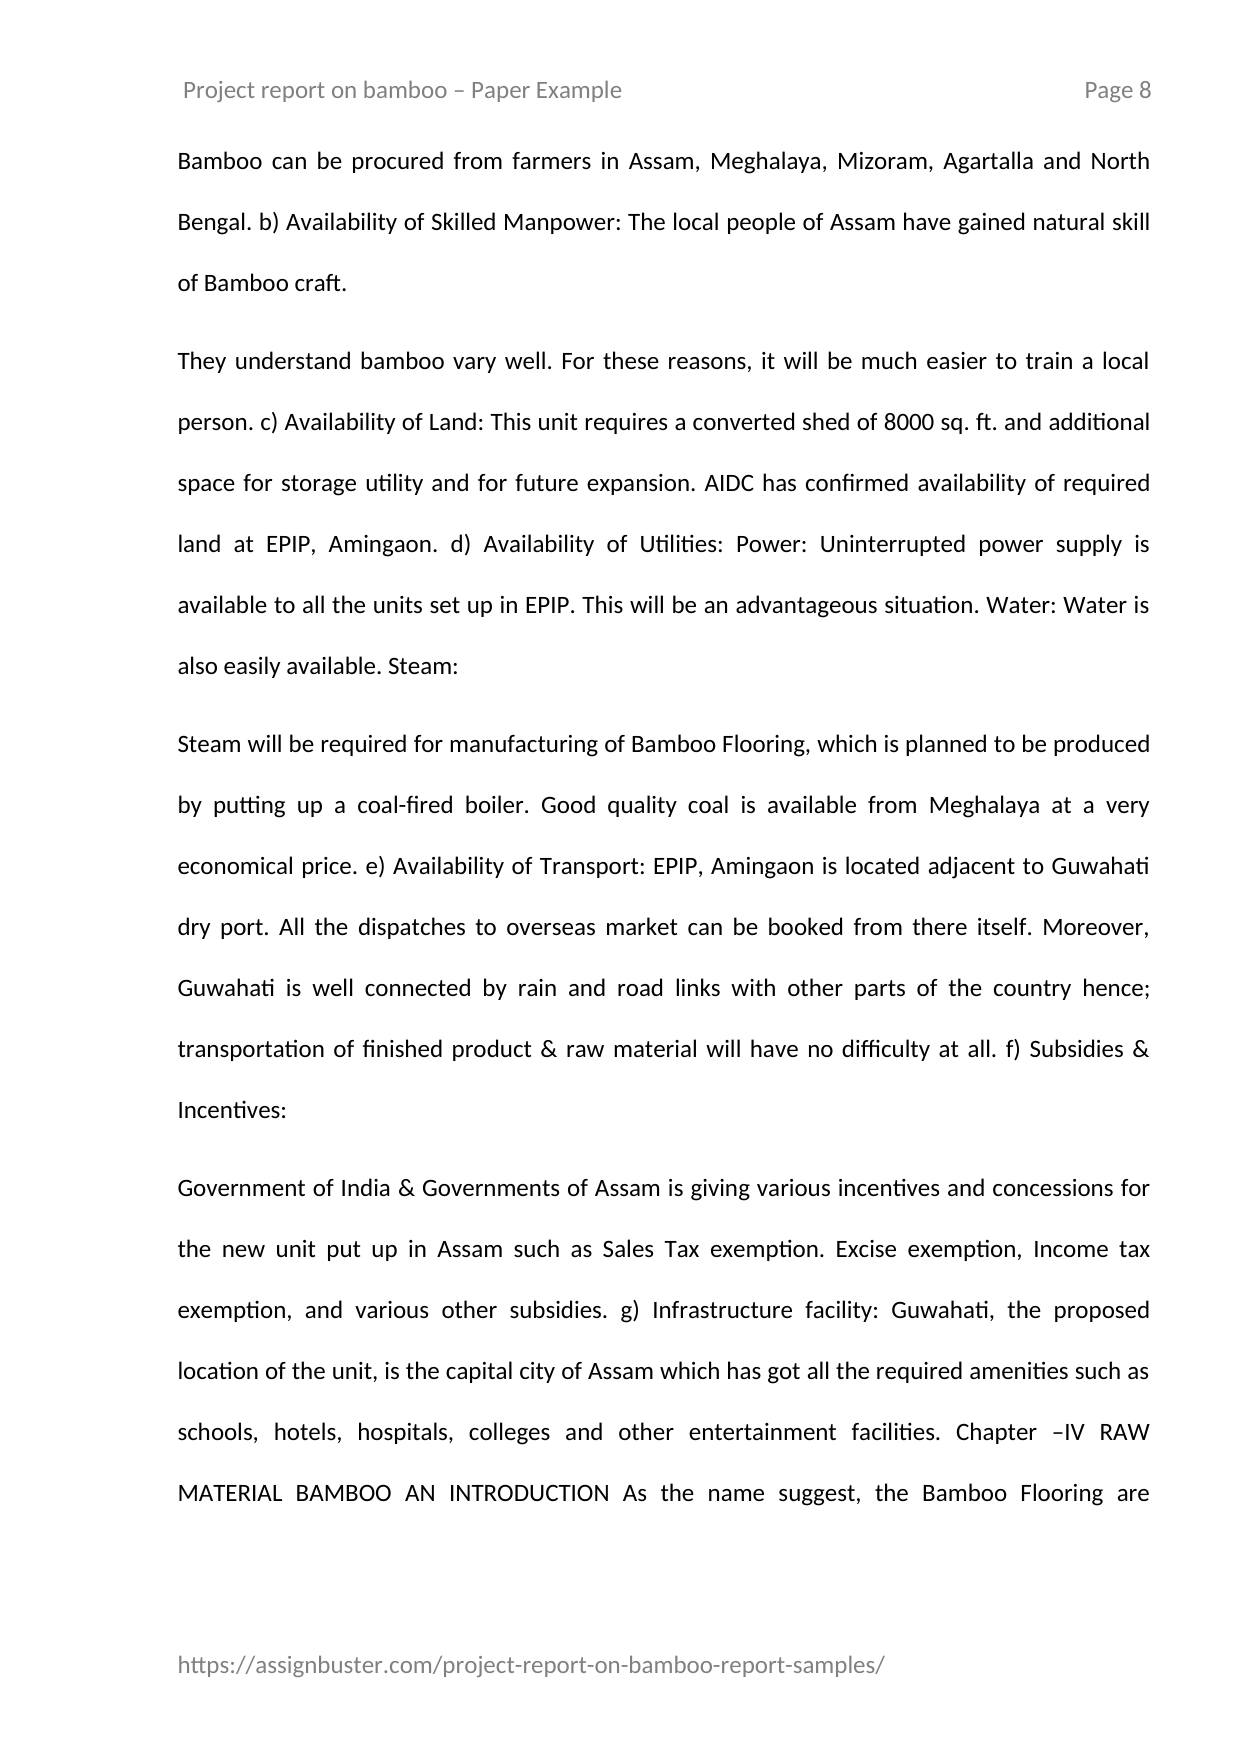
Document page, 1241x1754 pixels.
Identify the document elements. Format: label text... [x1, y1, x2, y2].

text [177, 1172, 1152, 1507]
text They understand bamboo vary well. For these reasons, it will be much easier to train a local person. c) Availability of Land: This unit requires a converted shed of 8000 sq. ft. and additional space for storage utility and for future expansion. AIDC has confirmed availability of required land at EPIP, Amingaon. d) Availability of Utilities: Power: Uninterrupted power supply is available to all the units set up in EPIP. This will be an advantageous situation. Water: Water is also easily available. Steam: [177, 345, 1152, 681]
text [177, 145, 1152, 298]
text Steam will be required for manufacturing of Bamboo Flooring, which is planned to be produced by putting up a coal-fired boiler. Good quality coal is available from Meghalaya at a very economical price. e) Availability of Transport: EPIP, Amingaon is located adjacent to Guwahati dry port. All the dispatches to overseas market can be booked from there itself. Moreover, Guwahati is well connected by rain and road links with other parts of the country hence; transportation of finished product & raw material will have no difficulty at all. f) Subsidies & Incentives: [177, 728, 1152, 1124]
